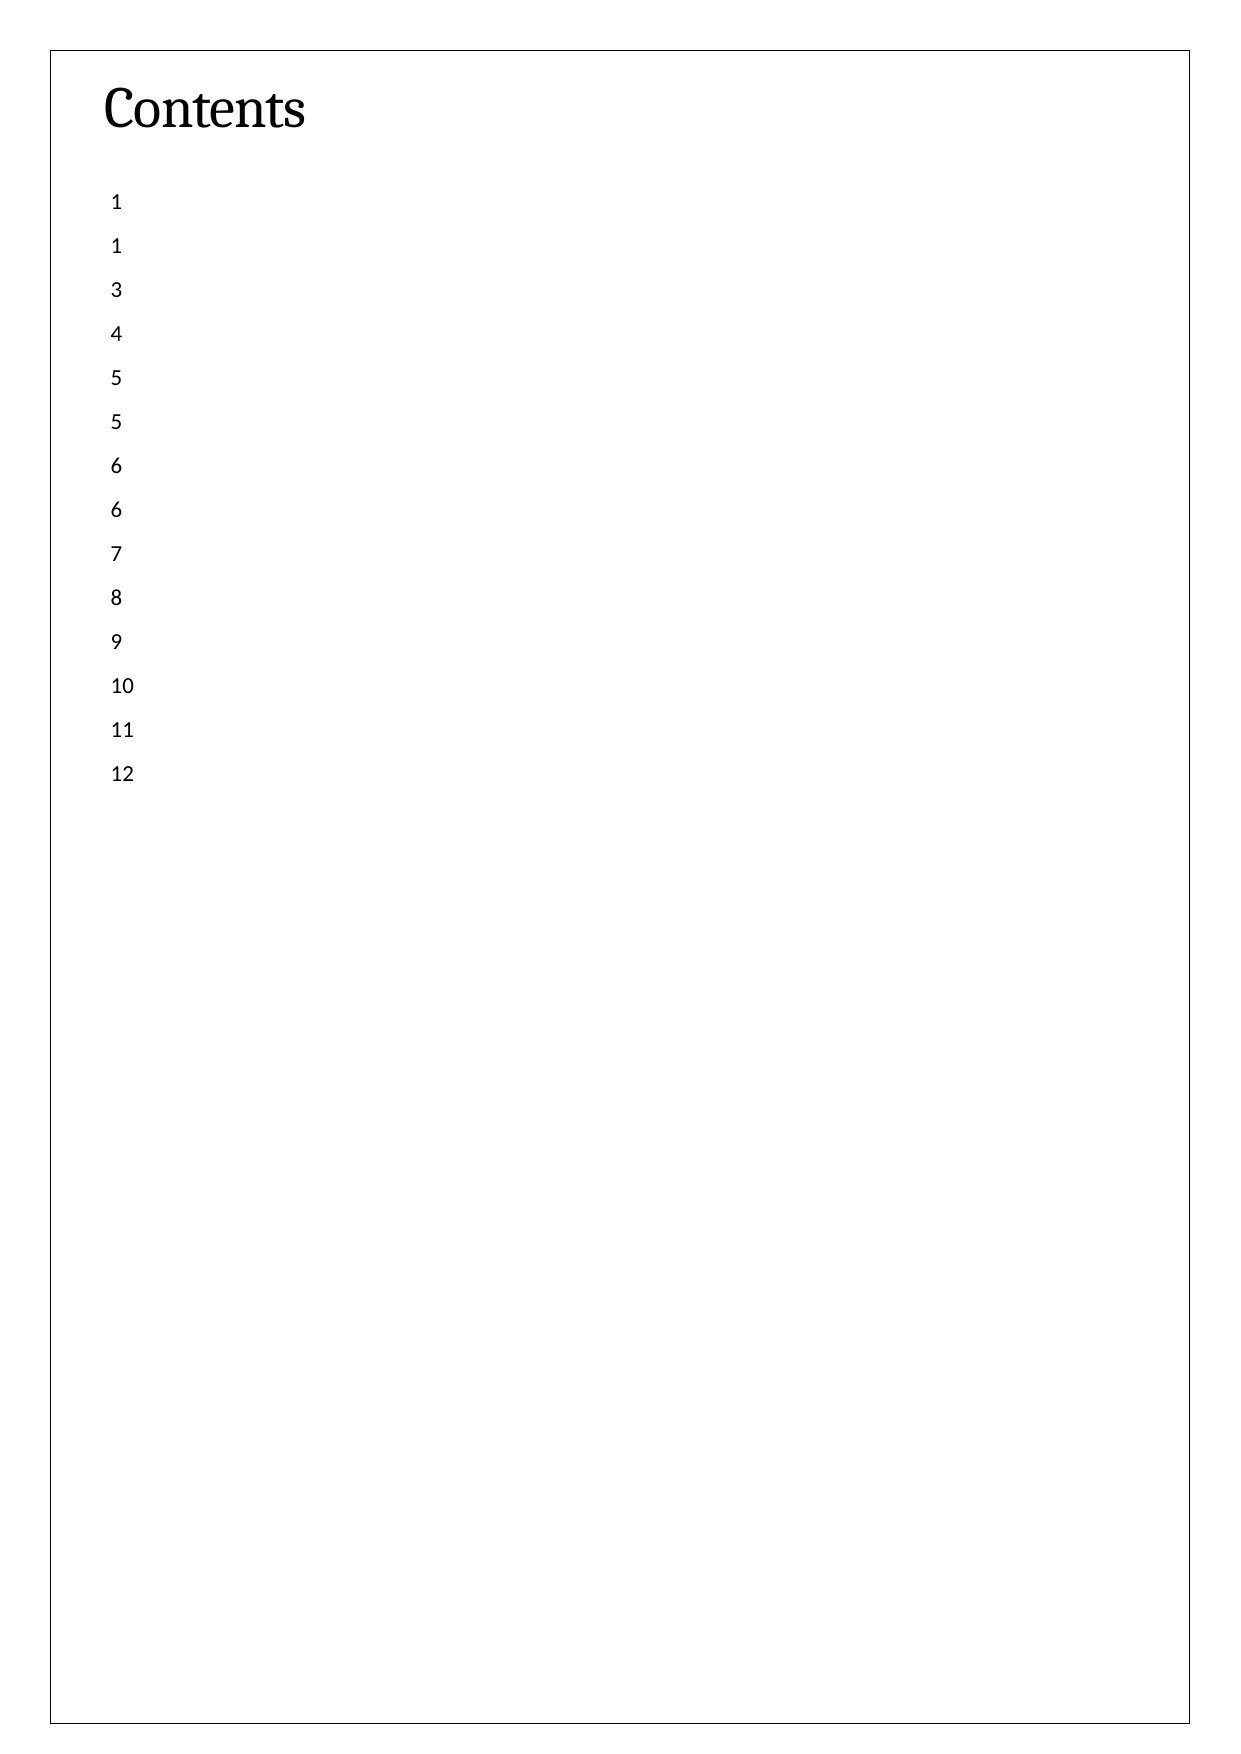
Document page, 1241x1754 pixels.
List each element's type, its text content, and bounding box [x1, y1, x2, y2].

text Physical contact in other circumstances 7 [110, 539, 1165, 567]
text Guiding principles 1 [110, 231, 1165, 259]
text Code of conduct for contact outside college 8 [110, 583, 1165, 611]
text The use of force physical restraint or force 6 [110, 495, 1165, 523]
title Contents [104, 75, 1165, 142]
text Curriculum 6 [110, 451, 1165, 479]
text Code of conduct for photographs and video 10 [110, 671, 1165, 699]
text Guidance relating to staff/student interaction 3 [110, 275, 1165, 303]
text Purpose and application 1 [110, 187, 1165, 215]
text Rewards, prizes and gifts 11 [110, 715, 1165, 743]
text Communication with students, parents and guardians (including the use of technology) 9 [110, 627, 1165, 655]
text Meetings with students 5 [110, 363, 1165, 391]
text General conduct 4 [110, 319, 1165, 347]
text Language and appearance 5 [110, 407, 1165, 435]
text Consequences of breaching this Code of Conduct 12 [110, 759, 1165, 787]
